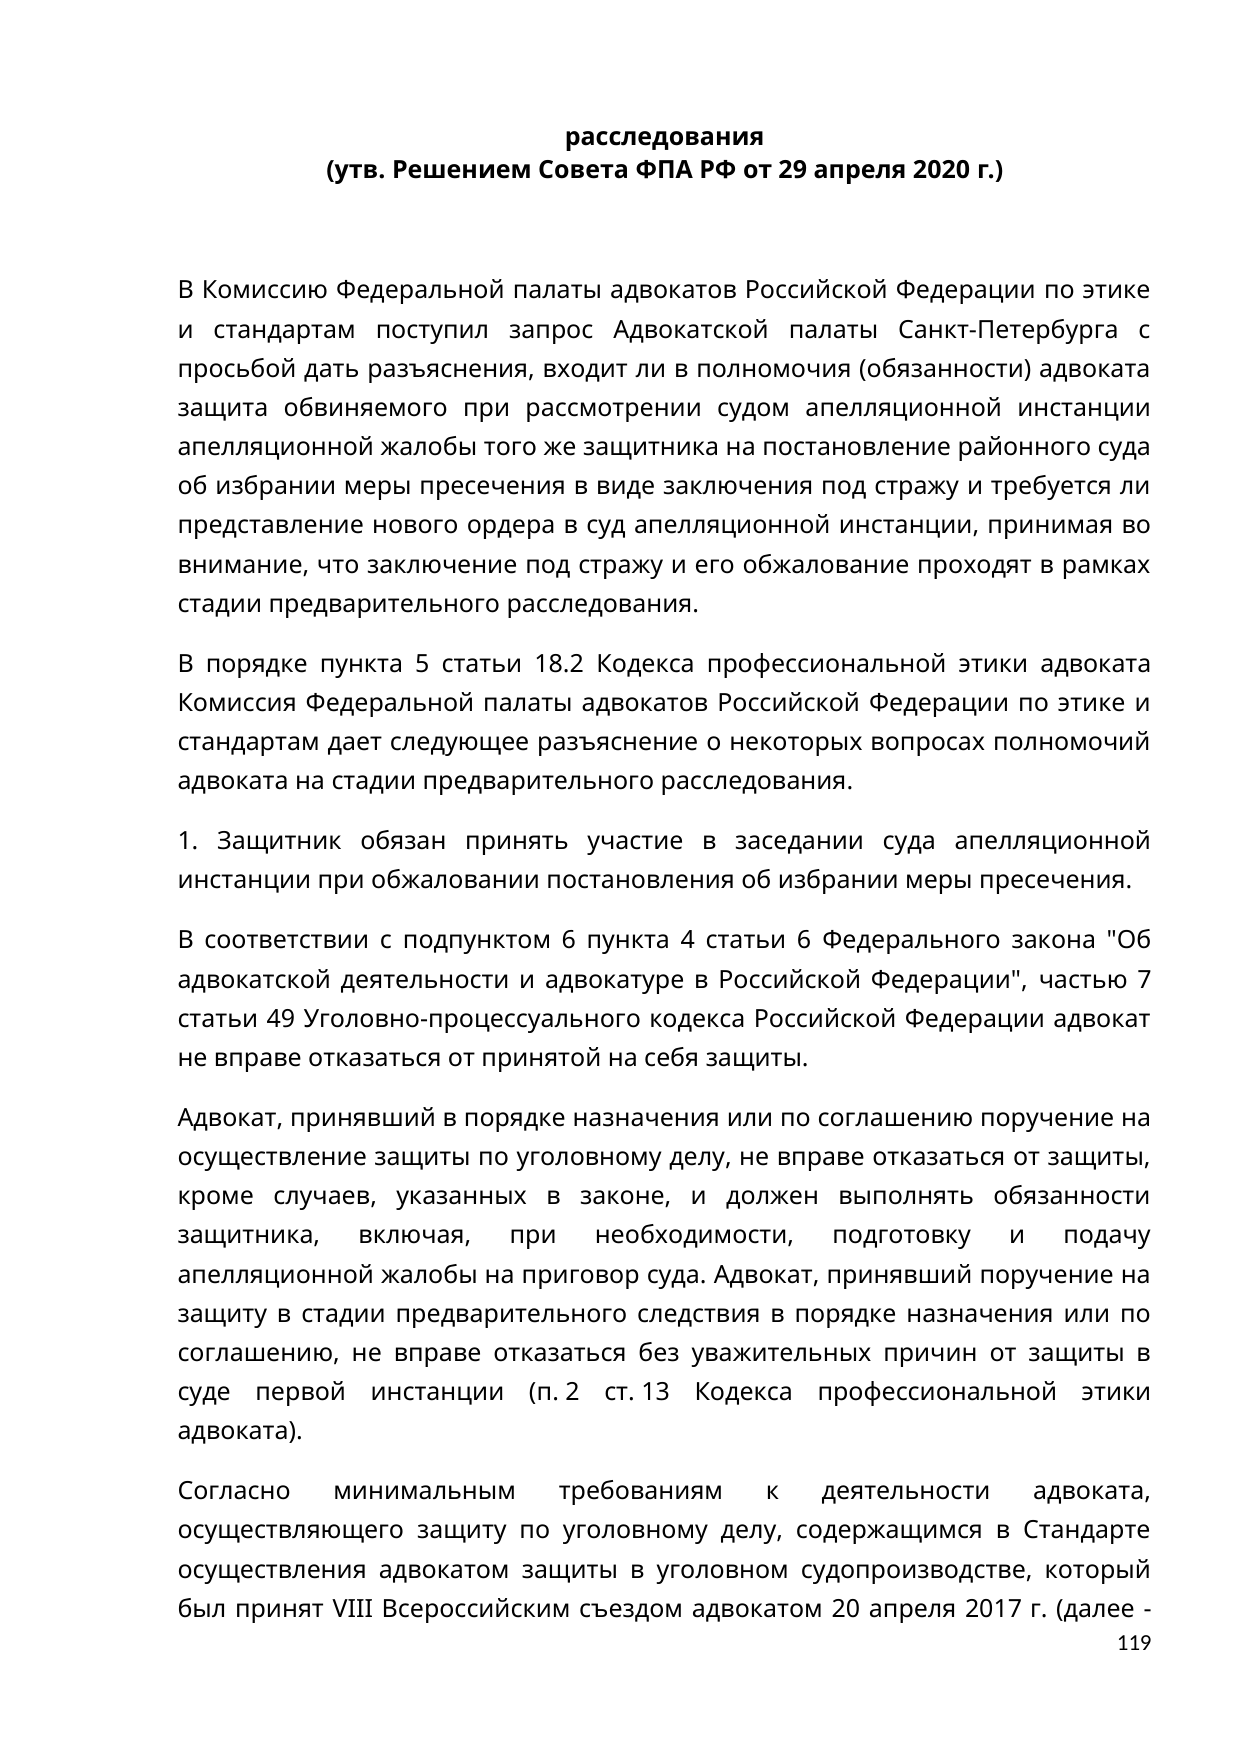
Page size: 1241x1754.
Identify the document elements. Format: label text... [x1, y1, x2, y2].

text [177, 1473, 1152, 1624]
text 1. Защитник обязан принять участие в заседании суда апелляционной инстанции при обжаловании постановления об избрании меры пресечения. [177, 823, 1152, 896]
text Адвокат, принявший в порядке назначения или по соглашению поручение на осуществление защиты по уголовному делу, не вправе отказаться от защиты, кроме случаев, указанных в законе, и должен выполнять обязанности защитника, включая, при необходимости, подготовку и подачу апелляционной жалобы на приговор суда. Адвокат, принявший поручение на защиту в стадии предварительного следствия в порядке назначения или по соглашению, не вправе отказаться без уважительных причин от защиты в суде первой инстанции (п. 2 ст. 13 Кодекса профессиональной этики адвоката). [177, 1100, 1152, 1447]
text В порядке пункта 5 статьи 18.2 Кодекса профессиональной этики адвоката Комиссия Федеральной палаты адвокатов Российской Федерации по этике и стандартам дает следующее разъяснение о некоторых вопросах полномочий адвоката на стадии предварительного расследования. [177, 646, 1152, 797]
text В соответствии с подпунктом 6 пункта 4 статьи 6 Федерального закона "Об адвокатской деятельности и адвокатуре в Российской Федерации", частью 7 статьи 49 Уголовно-процессуального кодекса Российской Федерации адвокат не вправе отказаться от принятой на себя защиты. [177, 922, 1152, 1074]
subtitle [177, 118, 1152, 186]
text В Комиссию Федеральной палаты адвокатов Российской Федерации по этике и стандартам поступил запрос Адвокатской палаты Санкт-Петербурга с просьбой дать разъяснения, входит ли в полномочия (обязанности) адвоката защита обвиняемого при рассмотрении судом апелляционной инстанции апелляционной жалобы того же защитника на постановление районного суда об избрании меры пресечения в виде заключения под стражу и требуется ли представление нового ордера в суд апелляционной инстанции, принимая во внимание, что заключение под стражу и его обжалование проходят в рамках стадии предварительного расследования. [177, 272, 1152, 619]
